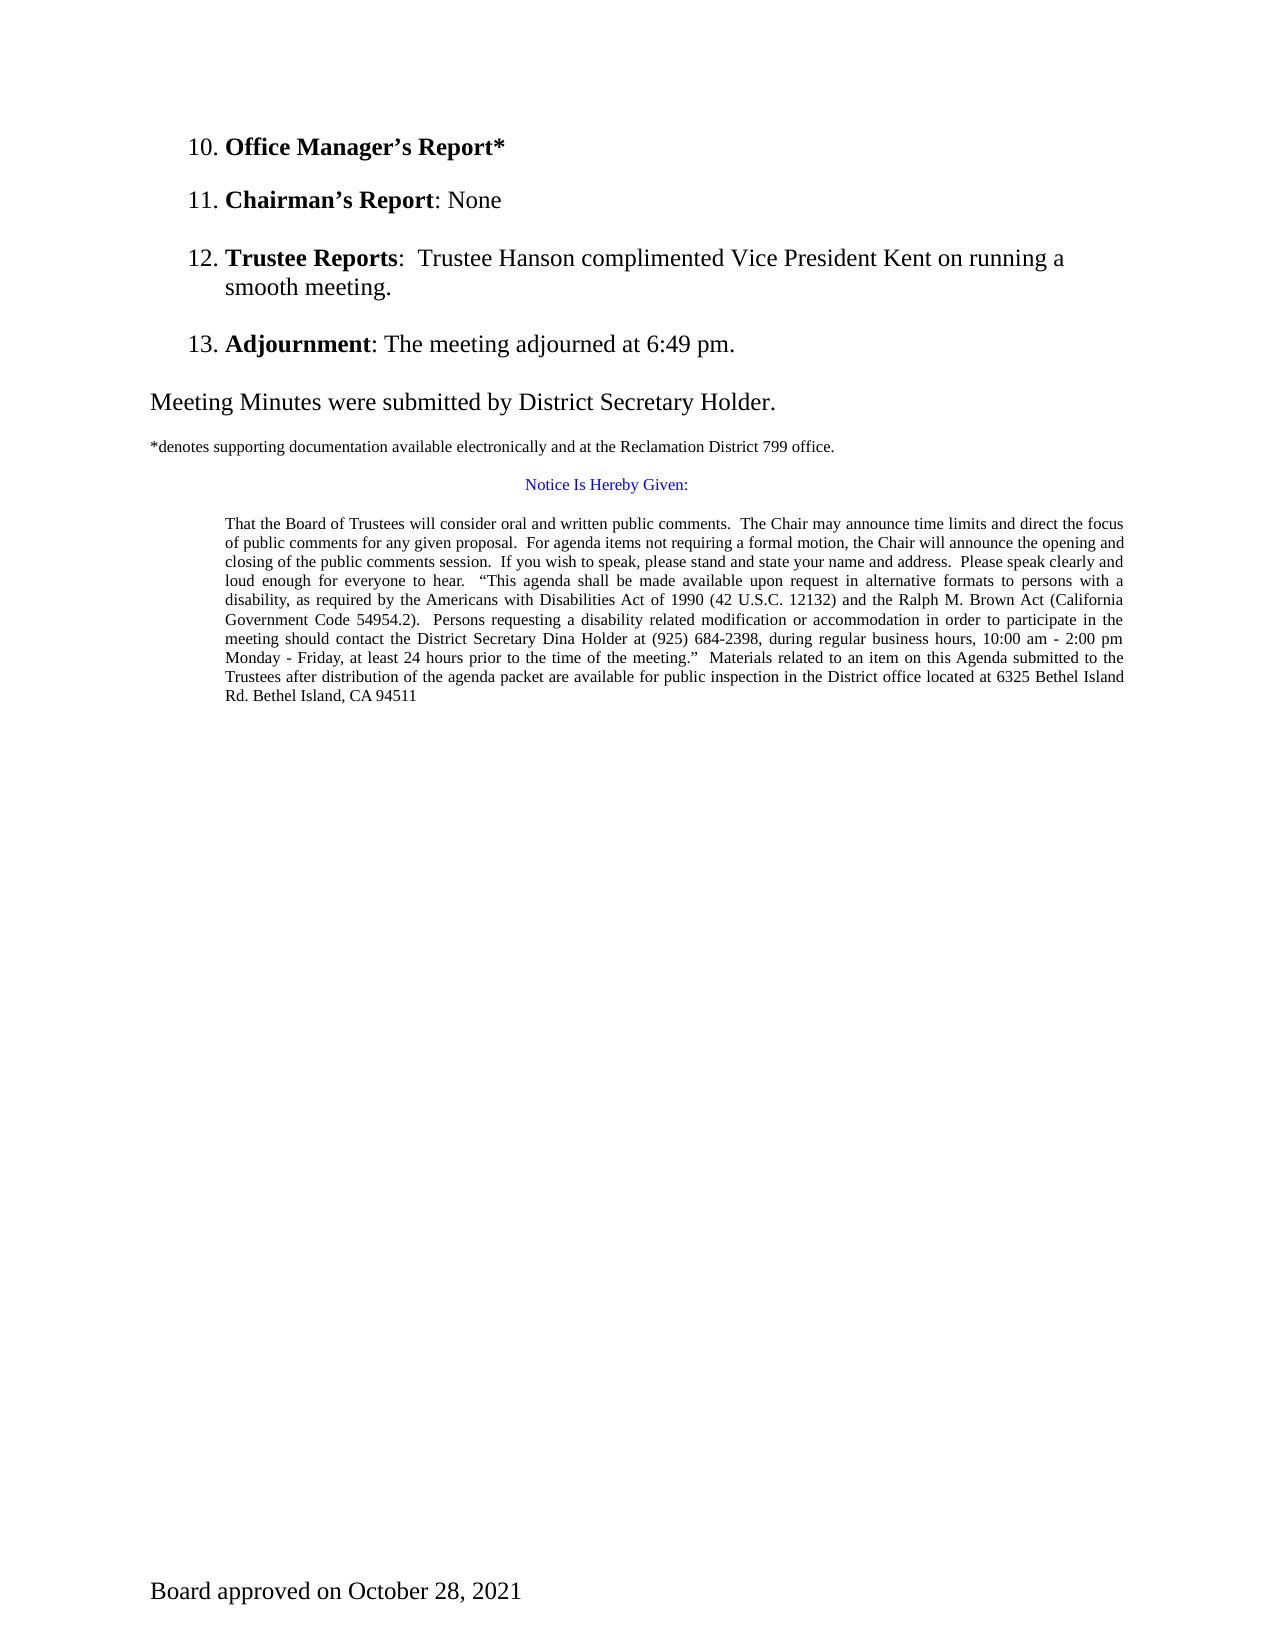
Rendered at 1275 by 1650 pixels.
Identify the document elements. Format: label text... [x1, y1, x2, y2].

list Adjournment: The meeting adjourned at 6:49 pm. [187, 329, 1125, 358]
list Chairman’s Report: None [187, 185, 1125, 214]
list Trustee Reports: Trustee Hanson complimented Vice President Kent on running a smooth meeting. [187, 243, 1125, 300]
text That the Board of Trustees will consider oral and written public comments. The Chair may announce time limits and direct the focus of public comments for any given proposal. For agenda items not requiring a formal motion, the Chair will announce the opening and closing of the public comments session. If you wish to speak, please stand and state your name and address. Please speak clearly and loud enough for everyone to hear. “This agenda shall be made available upon request in alternative formats to persons with a disability, as required by the Americans with Disabilities Act of 1990 (42 U.S.C. 12132) and the Ralph M. Brown Act (California Government Code 54954.2). Persons requesting a disability related modification or accommodation in order to participate in the meeting should contact the District Secretary Dina Holder at (925) 684-2398, during regular business hours, 10:00 am - 2:00 pm Monday - Friday, at least 24 hours prior to the time of the meeting.” Materials related to an item on this Agenda submitted to the Trustees after distribution of the agenda packet are available for public inspection in the District office located at 6325 Bethel Island Rd. Bethel Island, CA 94511 [225, 513, 1125, 705]
text *denotes supporting documentation available electronically and at the Reclamation District 799 office. [150, 437, 1125, 456]
list Office Manager’s Report* [187, 132, 1125, 161]
list Notice Is Hereby Given: [450, 475, 1125, 494]
text Meeting Minutes were submitted by District Secretary Holder. [150, 387, 1125, 415]
